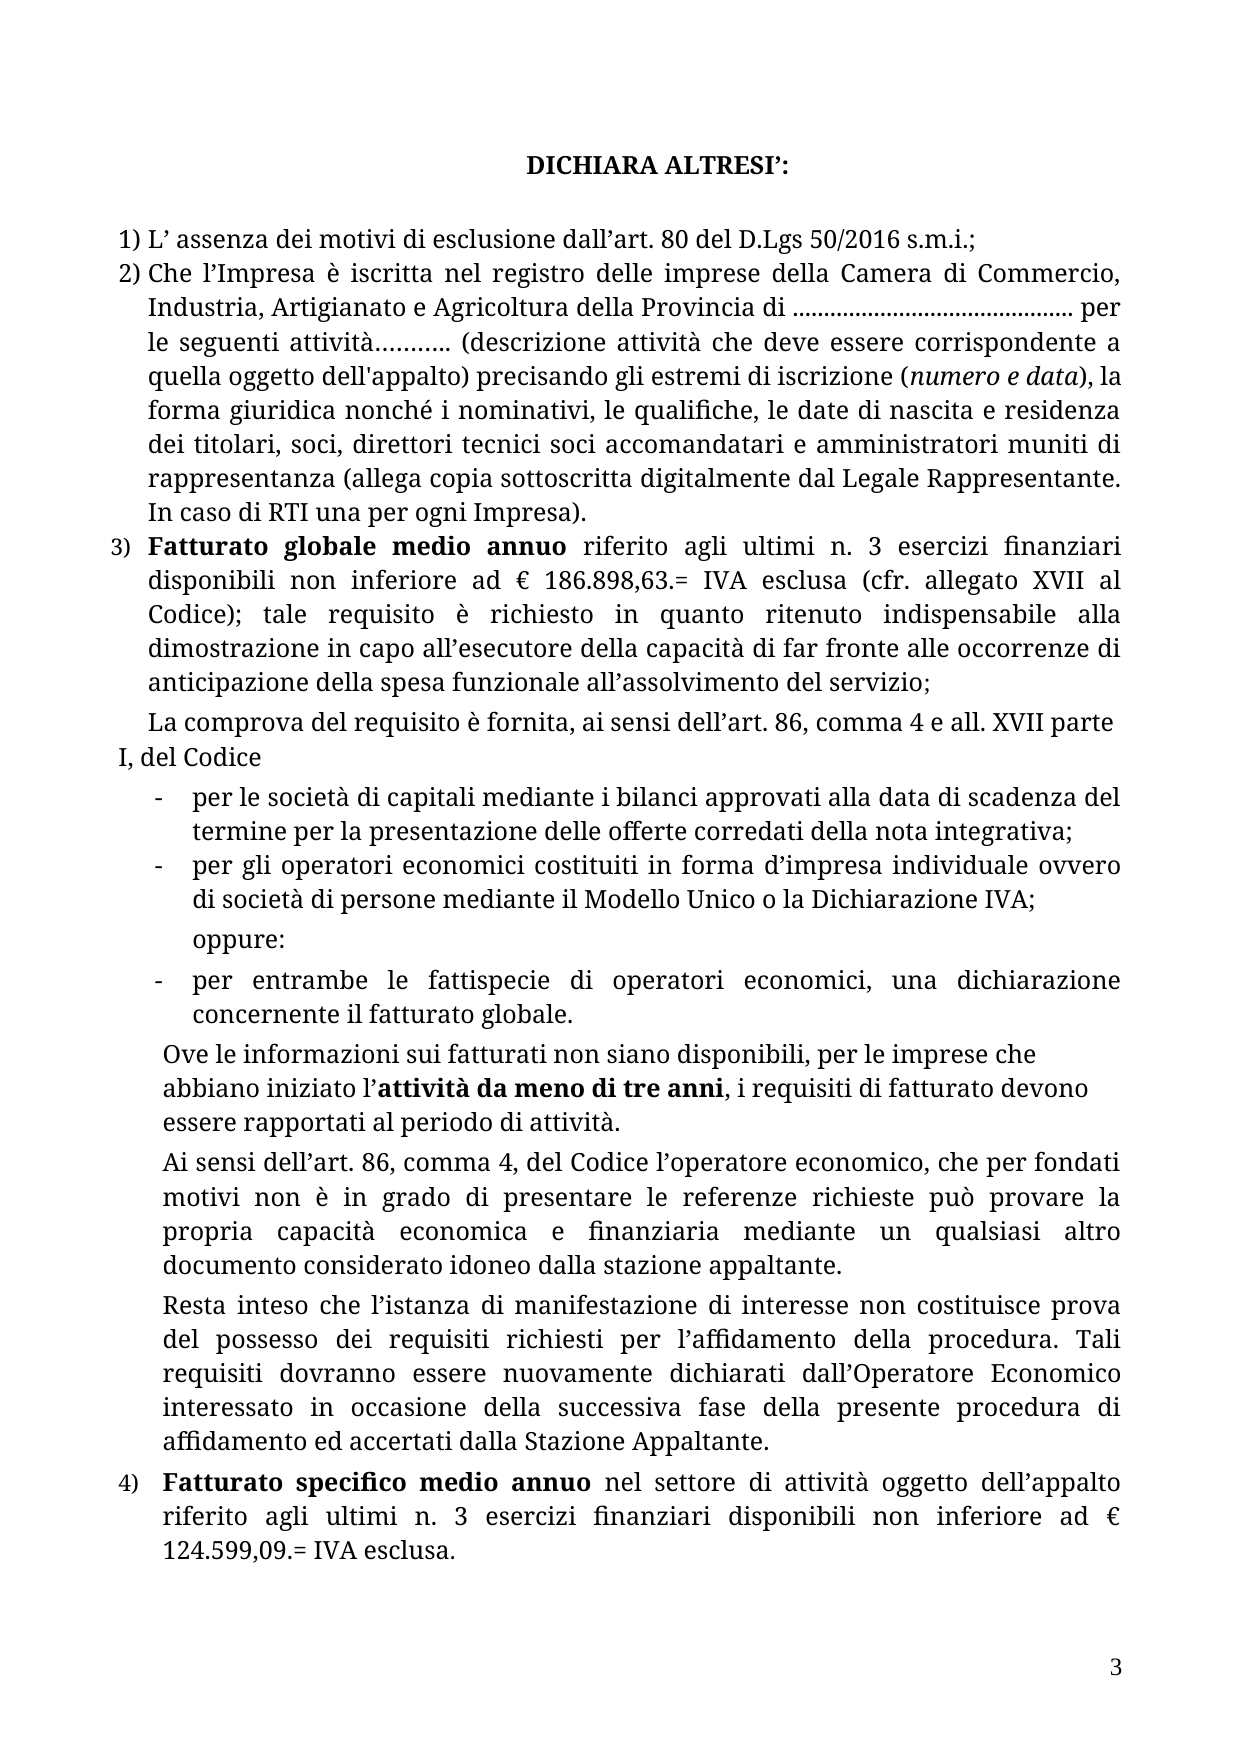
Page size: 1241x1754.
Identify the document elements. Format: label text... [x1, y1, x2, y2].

text Ove le informazioni sui fatturati non siano disponibili, per le imprese che abbiano iniziato l’attività da meno di tre anni, i requisiti di fatturato devono essere rapportati al periodo di attività. [162, 1037, 1122, 1139]
list per le società di capitali mediante i bilanci approvati alla data di scadenza del termine per la presentazione delle offerte corredati della nota integrativa; [154, 779, 1122, 848]
text oppure: [192, 922, 1122, 956]
list per gli operatori economici costituiti in forma d’impresa individuale ovvero di società di persone mediante il Modello Unico o la Dichiarazione IVA; [154, 848, 1122, 916]
text DICHIARA ALTRESI’: [193, 148, 1122, 182]
text Resta inteso che l’istanza di manifestazione di interesse non costituisce prova del possesso dei requisiti richiesti per l’affidamento della procedura. Tali requisiti dovranno essere nuovamente dichiarati dall’Operatore Economico interessato in occasione della successiva fase della presente procedura di affidamento ed accertati dalla Stazione Appaltante. [162, 1288, 1122, 1458]
text Ai sensi dell’art. 86, comma 4, del Codice l’operatore economico, che per fondati motivi non è in grado di presentare le referenze richieste può provare la propria capacità economica e finanziaria mediante un qualsiasi altro documento considerato idoneo dalla stazione appaltante. [162, 1145, 1122, 1281]
list Fatturato specifico medio annuo nel settore di attività oggetto dell’appalto riferito agli ultimi n. 3 esercizi finanziari disponibili non inferiore ad € 124.599,09.= IVA esclusa. [118, 1464, 1122, 1566]
list Che l’Impresa è iscritta nel registro delle imprese della Camera di Commercio, Industria, Artigianato e Agricoltura della Provincia di ............................................. per le seguenti attività……….. (descrizione attività che deve essere corrispondente a quella oggetto dell'appalto) precisando gli estremi di iscrizione (numero e data), la forma giuridica nonché i nominativi, le qualifiche, le date di nascita e residenza dei titolari, soci, direttori tecnici soci accomandatari e amministratori muniti di rappresentanza (allega copia sottoscritta digitalmente dal Legale Rappresentante. In caso di RTI una per ogni Impresa). [118, 256, 1122, 528]
list L’ assenza dei motivi di esclusione dall’art. 80 del D.Lgs 50/2016 s.m.i.; [118, 222, 1122, 256]
text La comprova del requisito è fornita, ai sensi dell’art. 86, comma 4 e all. XVII parte I, del Codice [118, 705, 1122, 773]
list per entrambe le fattispecie di operatori economici, una dichiarazione concernente il fatturato globale. [154, 962, 1122, 1030]
list Fatturato globale medio annuo riferito agli ultimi n. 3 esercizi finanziari disponibili non inferiore ad € 186.898,63.= IVA esclusa (cfr. allegato XVII al Codice); tale requisito è richiesto in quanto ritenuto indispensabile alla dimostrazione in capo all’esecutore della capacità di far fronte alle occorrenze di anticipazione della spesa funzionale all’assolvimento del servizio; [110, 528, 1122, 699]
